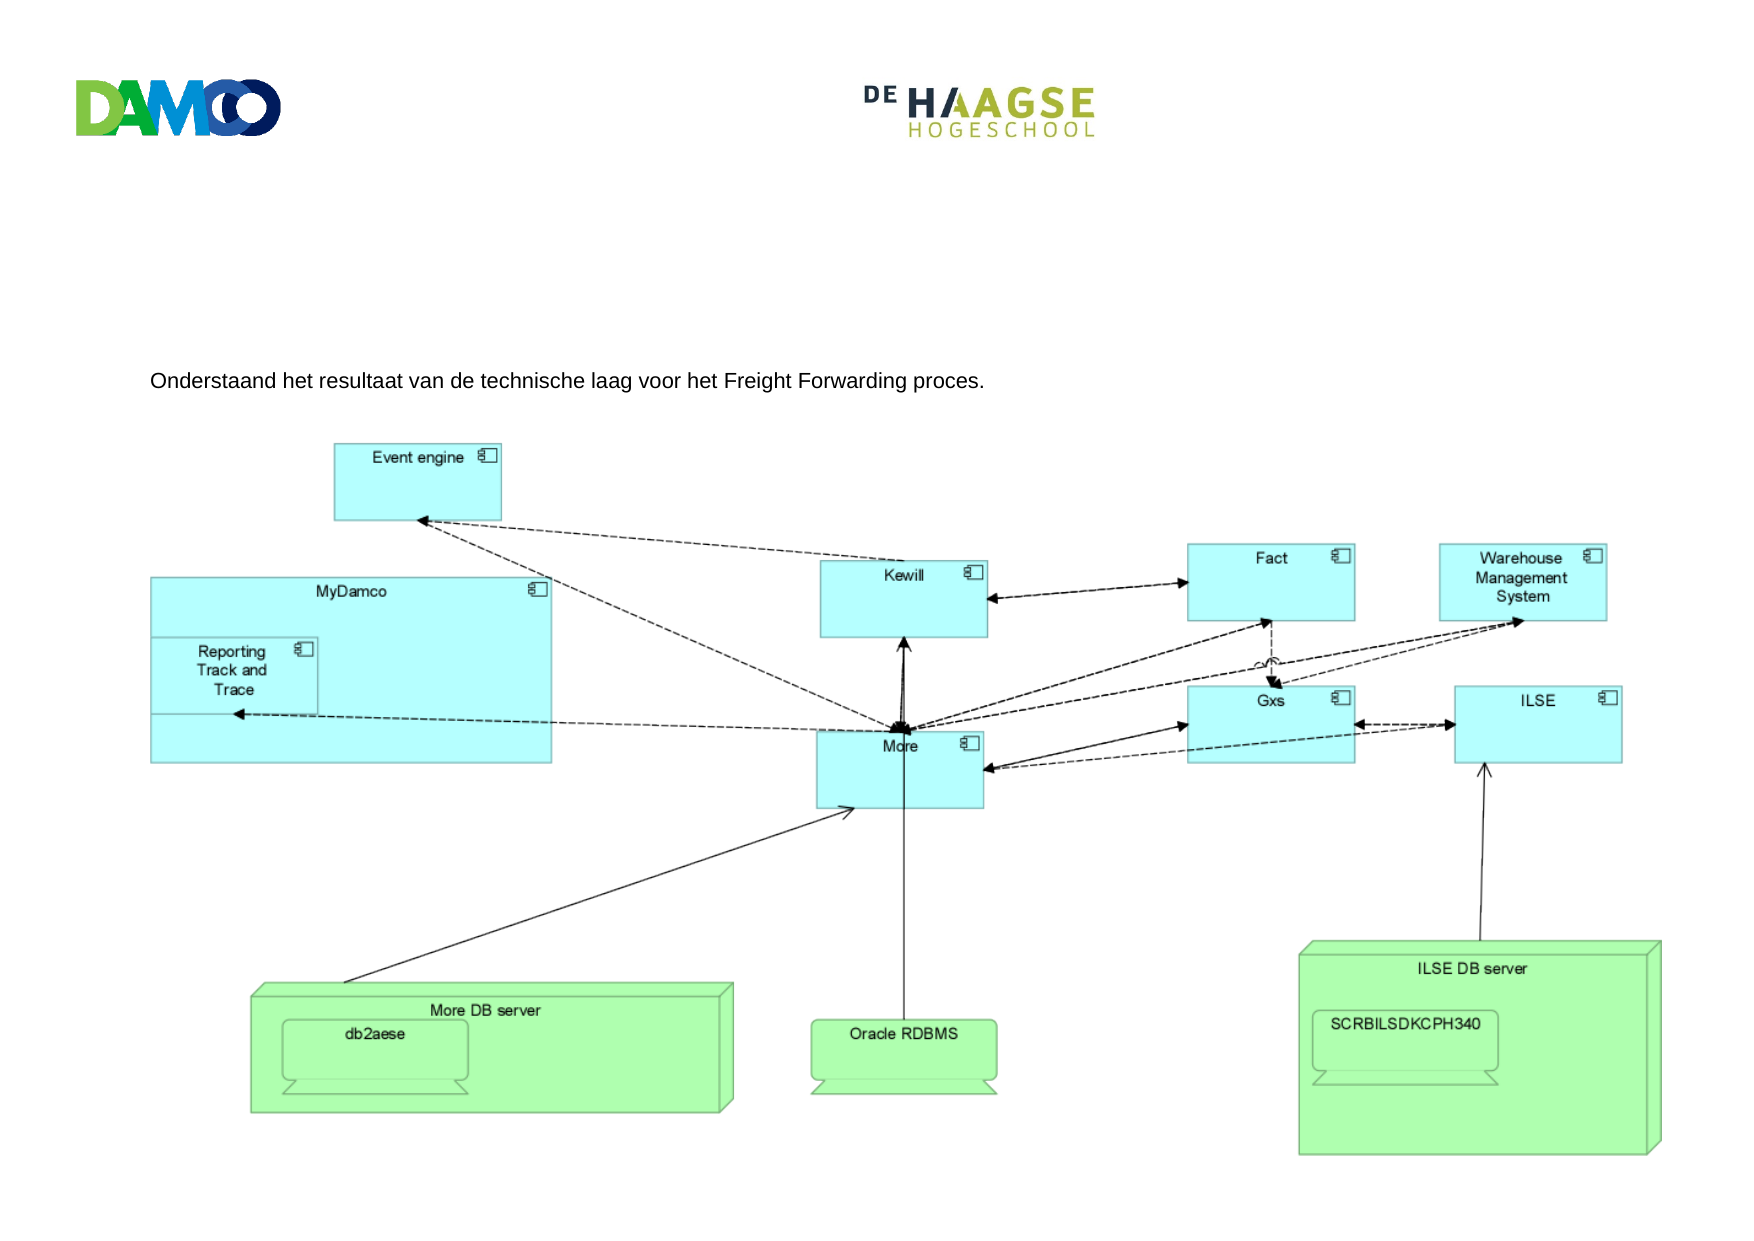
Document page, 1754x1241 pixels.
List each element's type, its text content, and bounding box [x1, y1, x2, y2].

picture [68, 14, 297, 151]
picture [862, 45, 1097, 177]
text Onderstaand het resultaat van de technische laag voor het Freight Forwarding proces. [150, 368, 1604, 393]
picture [150, 442, 1662, 1156]
